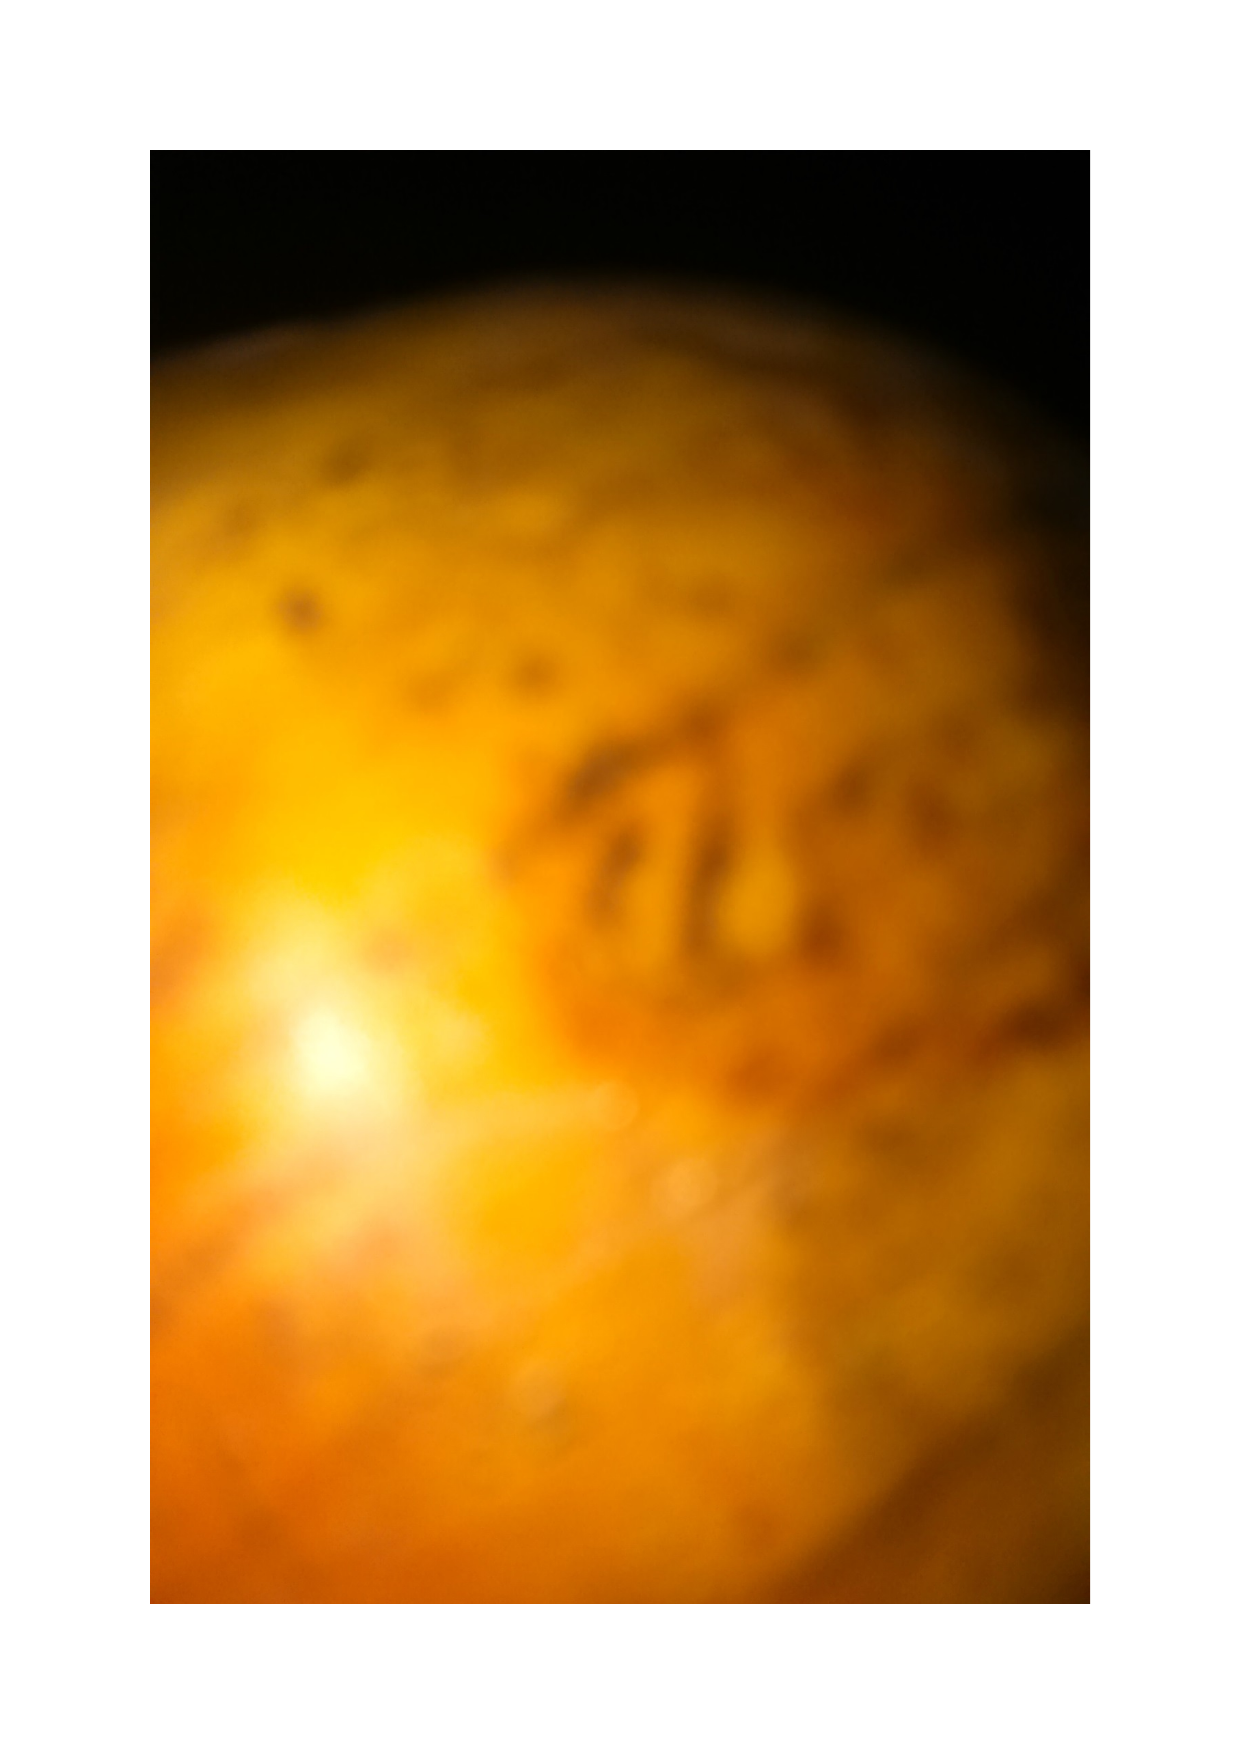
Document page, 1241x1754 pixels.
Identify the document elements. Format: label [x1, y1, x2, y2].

picture [150, 150, 1091, 1604]
